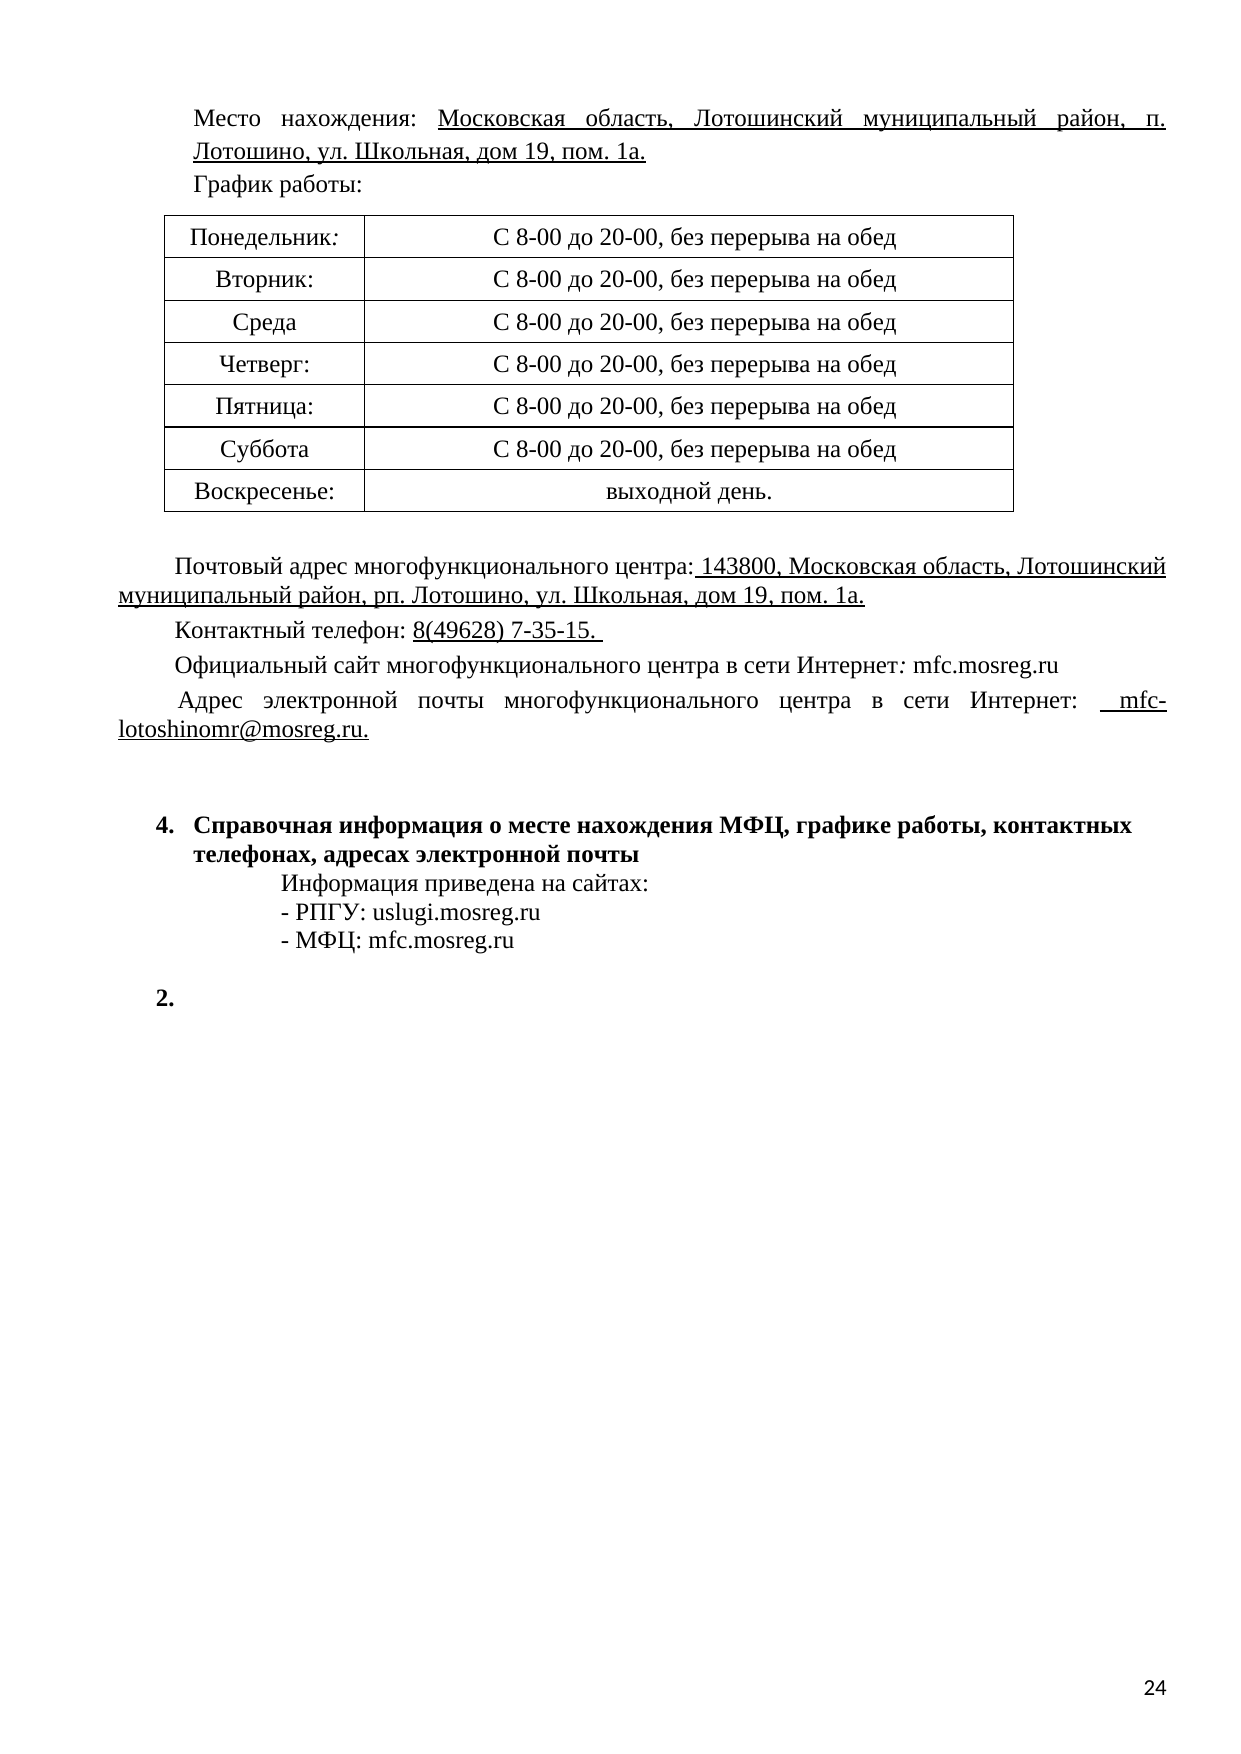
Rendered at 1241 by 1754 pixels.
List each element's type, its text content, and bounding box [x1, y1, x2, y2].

text Информация приведена на сайтах: [281, 868, 1167, 897]
table_cell Воскресенье: [165, 470, 364, 511]
table_cell С 8-00 до 20-00, без перерыва на обед [365, 301, 1013, 342]
text Адрес электронной почты многофункционального центра в сети Интернет: mfc-lotoshinomr@mosreg.ru. [118, 685, 1167, 743]
table_cell Суббота [165, 428, 364, 469]
text - РПГУ: uslugi.mosreg.ru [281, 897, 1167, 926]
text - МФЦ: mfc.mosreg.ru [281, 926, 1167, 954]
table_header Понедельник: [165, 216, 364, 257]
table_cell С 8-00 до 20-00, без перерыва на обед [365, 428, 1013, 469]
table_cell С 8-00 до 20-00, без перерыва на обед [365, 343, 1013, 384]
text Контактный телефон: 8(49628) 7-35-15. [118, 615, 1167, 644]
text Официальный сайт многофункционального центра в сети Интернет: mfc.mosreg.ru [118, 650, 1167, 679]
table_cell Четверг: [165, 343, 364, 384]
table_cell С 8-00 до 20-00, без перерыва на обед [365, 385, 1013, 426]
table_cell Пятница: [165, 385, 364, 426]
table_header С 8-00 до 20-00, без перерыва на обед [365, 216, 1013, 257]
table_cell Вторник: [165, 258, 364, 299]
table_cell С 8-00 до 20-00, без перерыва на обед [365, 258, 1013, 299]
list График работы: [193, 169, 1167, 198]
table_cell выходной день. [365, 470, 1013, 511]
table_cell Среда [165, 301, 364, 342]
text Почтовый адрес многофункционального центра: 143800, Московская область, Лотошинский муниципальный район, рп. Лотошино, ул. Школьная, дом 19, пом. 1а. [118, 551, 1167, 609]
list Место нахождения: Московская область, Лотошинский муниципальный район, п. Лотошино, ул. Школьная, дом 19, пом. 1а. [193, 103, 1167, 165]
list Справочная информация о месте нахождения МФЦ, графике работы, контактных телефонах, адресах электронной почты [156, 811, 1167, 868]
